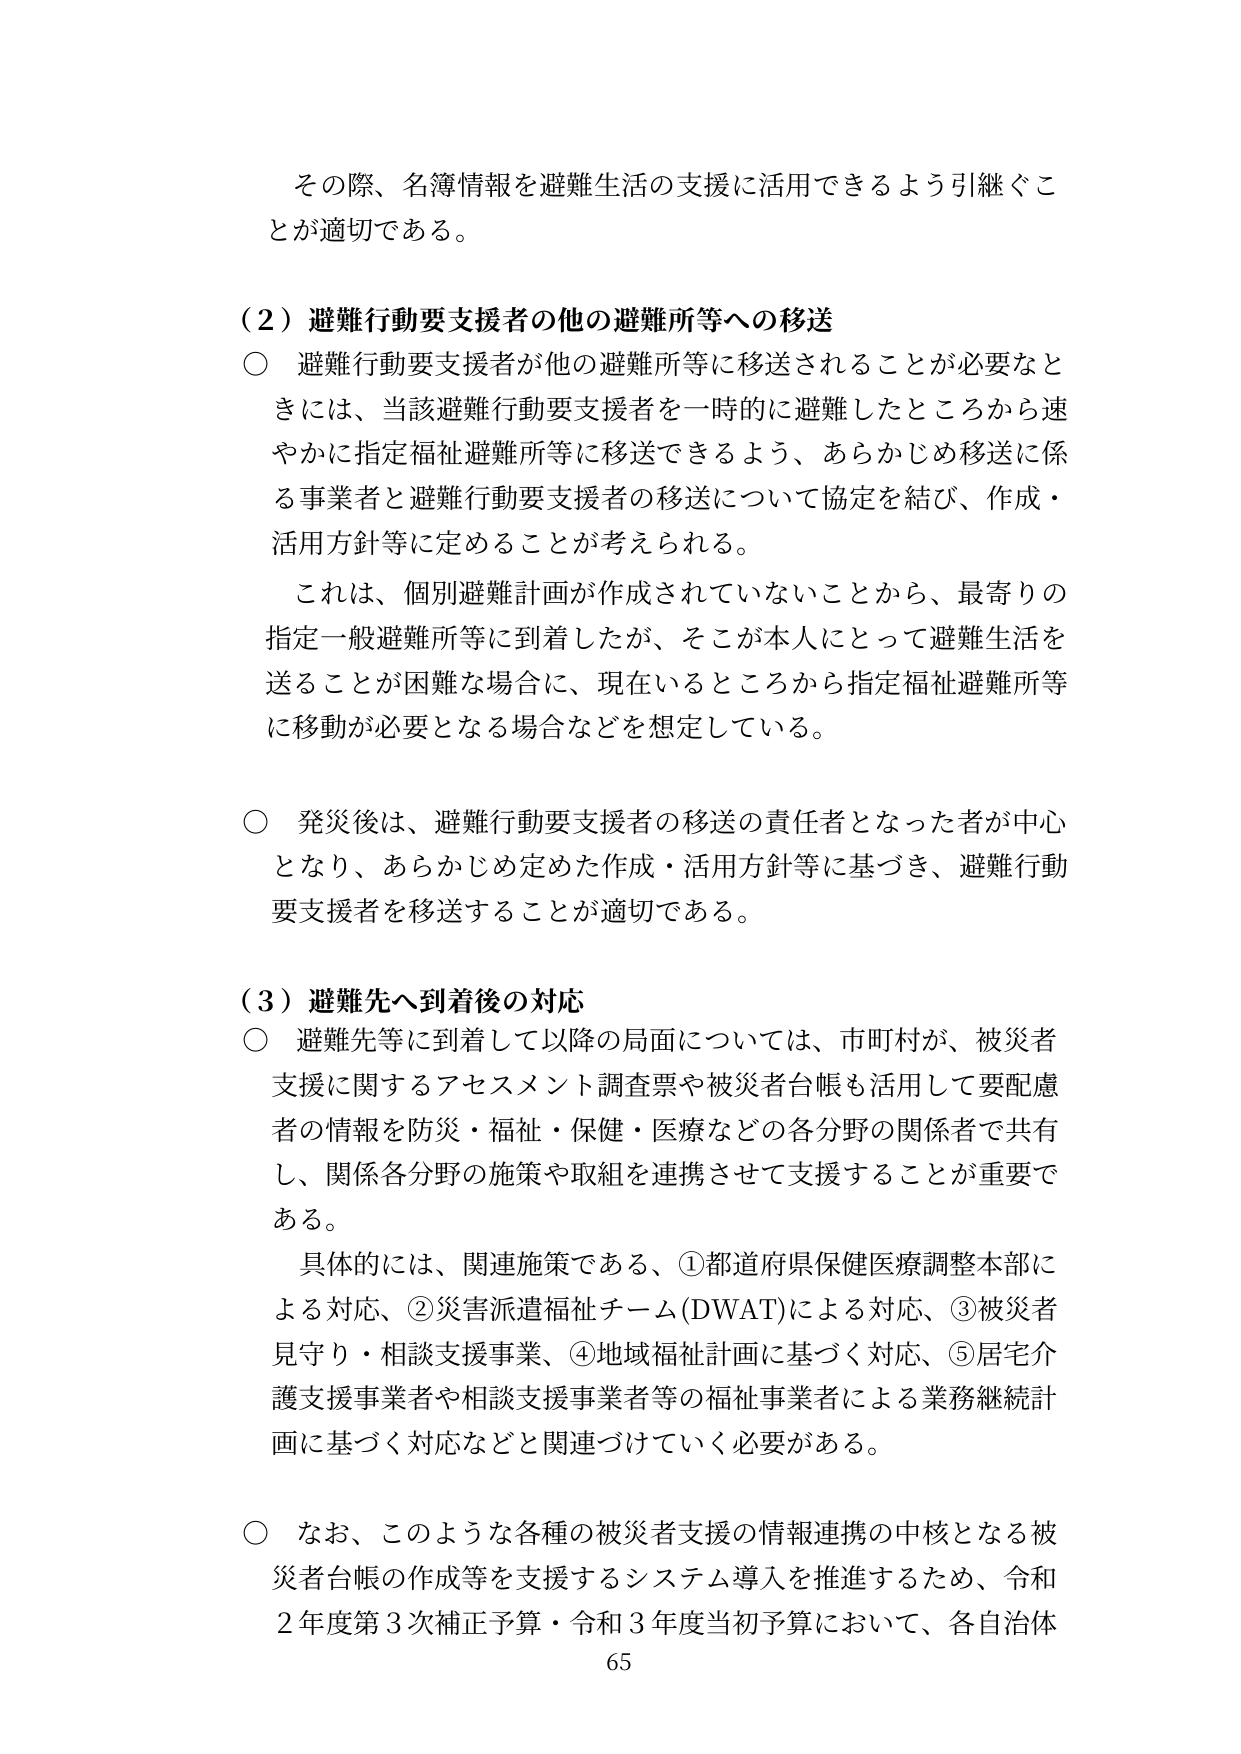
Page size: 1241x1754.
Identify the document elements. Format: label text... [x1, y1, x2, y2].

subtitle （３）避難先へ到着後の対応 [225, 980, 1188, 1019]
text ○ 発災後は、避難行動要支援者の移送の責任者となった者が中心となり、あらかじめ定めた作成・活用方針等に基づき、避難行動要支援者を移送することが適切である。 [242, 801, 1068, 929]
subtitle （２）避難行動要支援者の他の避難所等への移送 [225, 299, 1188, 338]
text これは、個別避難計画が作成されていないことから、最寄りの指定一般避難所等に到着したが、そこが本人にとって避難生活を送ることが困難な場合に、現在いるところから指定福祉避難所等に移動が必要となる場合などを想定している。 [265, 572, 1068, 746]
text ○ 避難先等に到着して以降の局面については、市町村が、被災者支援に関するアセスメント調査票や被災者台帳も活用して要配慮者の情報を防災・福祉・保健・医療などの各分野の関係者で共有し、関係各分野の施策や取組を連携させて支援することが重要である。 [242, 1019, 1060, 1237]
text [242, 1512, 1060, 1641]
text その際、名簿情報を避難生活の支援に活用できるよう引継ぐことが適切である。 [265, 164, 1060, 248]
text ○ 避難行動要支援者が他の避難所等に移送されることが必要なときには、当該避難行動要支援者を一時的に避難したところから速やかに指定福祉避難所等に移送できるよう、あらかじめ移送に係る事業者と避難行動要支援者の移送について協定を結び、作成・活用方針等に定めることが考えられる。 [242, 343, 1068, 561]
text 具体的には、関連施策である、①都道府県保健医療調整本部による対応、②災害派遣福祉チーム(DWAT)による対応、③被災者見守り・相談支援事業、④地域福祉計画に基づく対応、⑤居宅介護支援事業者や相談支援事業者等の福祉事業者による業務継続計画に基づく対応などと関連づけていく必要がある。 [272, 1243, 1060, 1461]
